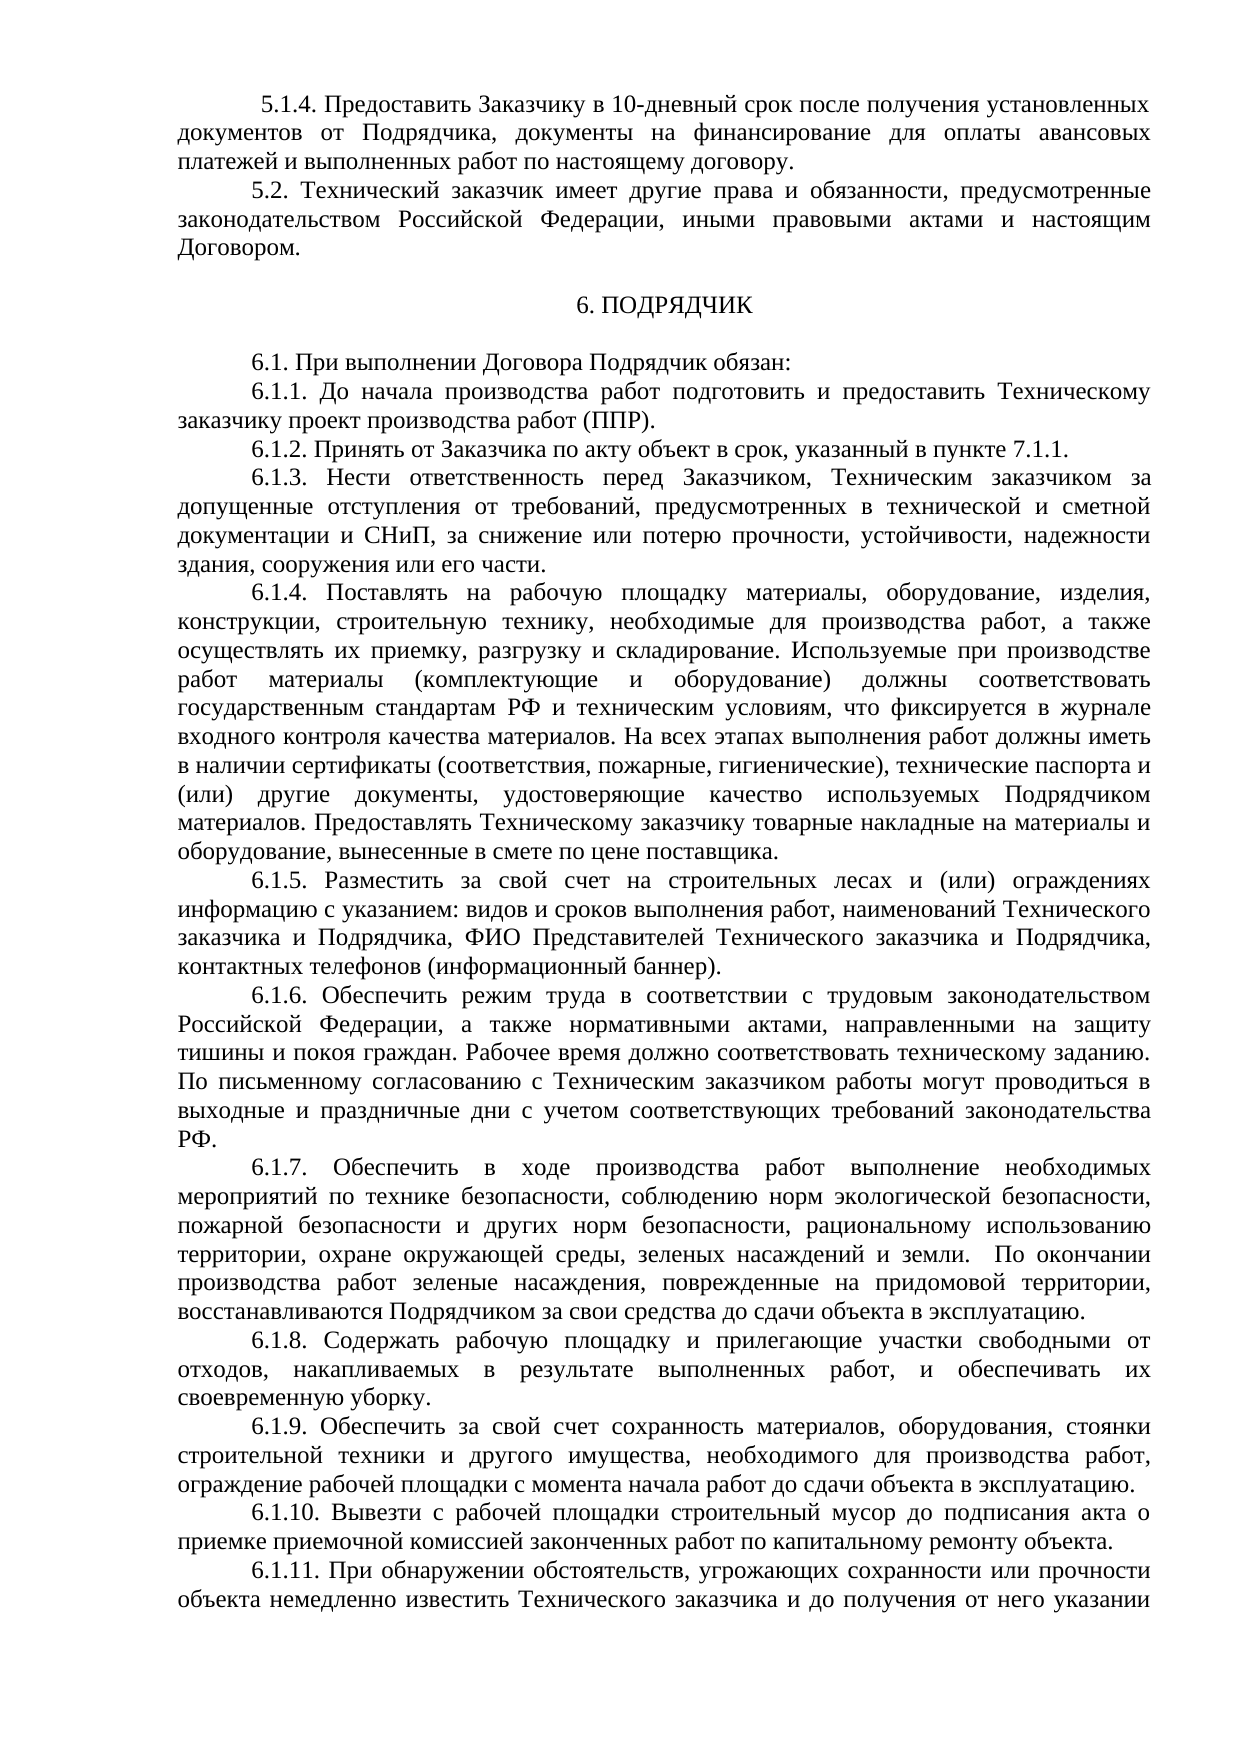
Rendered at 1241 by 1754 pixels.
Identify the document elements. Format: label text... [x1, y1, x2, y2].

text 6.1.2. Принять от Заказчика по акту объект в срок, указанный в пункте 7.1.1. [177, 434, 1152, 462]
text 6.1.4. Поставлять на рабочую площадку материалы, оборудование, изделия, конструкции, строительную технику, необходимые для производства работ, а также осуществлять их приемку, разгрузку и складирование. Используемые при производстве работ материалы (комплектующие и оборудование) должны соответствовать государственным стандартам РФ и техническим условиям, что фиксируется в журнале входного контроля качества материалов. На всех этапах выполнения работ должны иметь в наличии сертификаты (соответствия, пожарные, гигиенические), технические паспорта и (или) другие документы, удостоверяющие качество используемых Подрядчиком материалов. Предоставлять Техническому заказчику товарные накладные на материалы и оборудование, вынесенные в смете по цене поставщика. [177, 577, 1152, 865]
text 6.1. При выполнении Договора Подрядчик обязан: [177, 347, 1152, 376]
text 5.1.4. Предоставить Заказчику в 10-дневный срок после получения установленных документов от Подрядчика, документы на финансирование для оплаты авансовых платежей и выполненных работ по настоящему договору. [177, 89, 1152, 175]
text 6.1.3. Нести ответственность перед Заказчиком, Техническим заказчиком за допущенные отступления от требований, предусмотренных в технической и сметной документации и СНиП, за снижение или потерю прочности, устойчивости, надежности здания, сооружения или его части. [177, 462, 1152, 577]
text 6.1.9. Обеспечить за свой счет сохранность материалов, оборудования, стоянки строительной техники и другого имущества, необходимого для производства работ, ограждение рабочей площадки с момента начала работ до сдачи объекта в эксплуатацию. [177, 1411, 1152, 1497]
text 6.1.8. Содержать рабочую площадку и прилегающие участки свободными от отходов, накапливаемых в результате выполненных работ, и обеспечивать их своевременную уборку. [177, 1325, 1152, 1411]
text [177, 1555, 1152, 1612]
text 6.1.7. Обеспечить в ходе производства работ выполнение необходимых мероприятий по технике безопасности, соблюдению норм экологической безопасности, пожарной безопасности и других норм безопасности, рациональному использованию территории, охране окружающей среды, зеленых насаждений и земли. По окончании производства работ зеленые насаждения, поврежденные на придомовой территории, восстанавливаются Подрядчиком за свои средства до сдачи объекта в эксплуатацию. [177, 1152, 1152, 1325]
text 5.2. Технический заказчик имеет другие права и обязанности, предусмотренные законодательством Российской Федерации, иными правовыми актами и настоящим Договором. [177, 175, 1152, 261]
text 6.1.5. Разместить за свой счет на строительных лесах и (или) ограждениях информацию с указанием: видов и сроков выполнения работ, наименований Технического заказчика и Подрядчика, ФИО Представителей Технического заказчика и Подрядчика, контактных телефонов (информационный баннер). [177, 865, 1152, 980]
text 6.1.1. До начала производства работ подготовить и предоставить Техническому заказчику проект производства работ (ППР). [177, 376, 1152, 434]
text 6. ПОДРЯДЧИК [177, 290, 1152, 319]
text 6.1.6. Обеспечить режим труда в соответствии с трудовым законодательством Российской Федерации, а также нормативными актами, направленными на защиту тишины и покоя граждан. Рабочее время должно соответствовать техническому заданию. По письменному согласованию с Техническим заказчиком работы могут проводиться в выходные и праздничные дни с учетом соответствующих требований законодательства РФ. [177, 980, 1152, 1152]
text 6.1.10. Вывезти с рабочей площадки строительный мусор до подписания акта о приемке приемочной комиссией законченных работ по капитальному ремонту объекта. [177, 1497, 1152, 1555]
